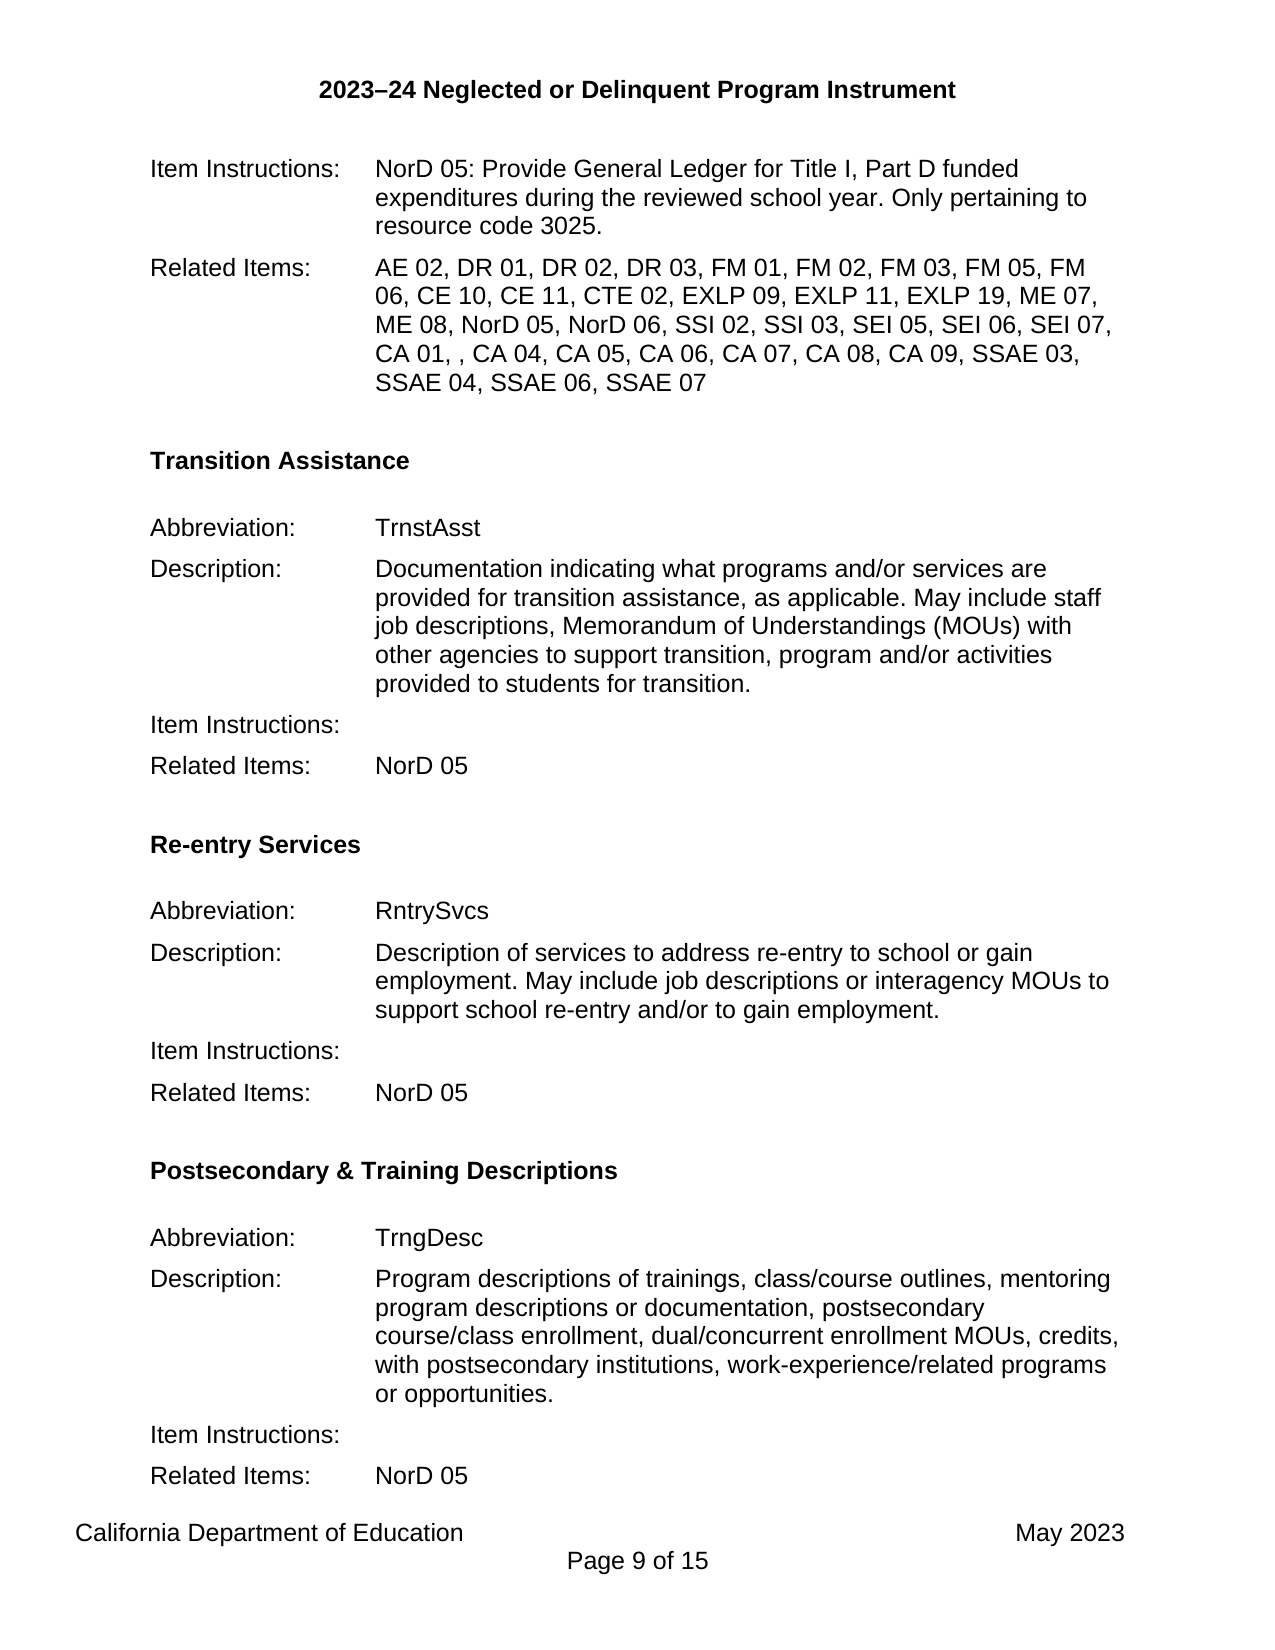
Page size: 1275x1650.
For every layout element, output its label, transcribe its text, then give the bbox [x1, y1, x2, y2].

text Related Items: AE 02, DR 01, DR 02, DR 03, FM 01, FM 02, FM 03, FM 05, FM 06, CE 10, CE 11, CTE 02, EXLP 09, EXLP 11, EXLP 19, ME 07, ME 08, NorD 05, NorD 06, SSI 02, SSI 03, SEI 05, SEI 06, SEI 07, CA 01, , CA 04, CA 05, CA 06, CA 07, CA 08, CA 09, SSAE 03, SSAE 04, SSAE 06, SSAE 07 [150, 252, 1125, 396]
text Description: Description of services to address re-entry to school or gain employment. May include job descriptions or interagency MOUs to support school re-entry and/or to gain employment. [150, 937, 1125, 1024]
text Related Items: NorD 05 [150, 751, 1125, 780]
text Description: Documentation indicating what programs and/or services are provided for transition assistance, as applicable. May include staff job descriptions, Memorandum of Understandings (MOUs) with other agencies to support transition, program and/or activities provided to students for transition. [150, 554, 1125, 697]
subtitle Re-entry Services [150, 830, 1125, 859]
subtitle Postsecondary & Training Descriptions [150, 1156, 1125, 1185]
text Abbreviation: RntrySvcs [150, 896, 1125, 925]
text Abbreviation: TrngDesc [150, 1222, 1125, 1251]
text Related Items: NorD 05 [150, 1461, 1125, 1490]
text Abbreviation: TrnstAsst [150, 512, 1125, 541]
text Related Items: NorD 05 [150, 1077, 1125, 1106]
subtitle Transition Assistance [150, 446, 1125, 475]
text Description: Program descriptions of trainings, class/course outlines, mentoring program descriptions or documentation, postsecondary course/class enrollment, dual/concurrent enrollment MOUs, credits, with postsecondary institutions, work-experience/related programs or opportunities. [150, 1264, 1125, 1407]
text Item Instructions: [150, 710, 1125, 739]
text Item Instructions: [150, 1420, 1125, 1449]
text Item Instructions: [150, 1036, 1125, 1065]
text Item Instructions: NorD 05: Provide General Ledger for Title I, Part D funded expenditures during the reviewed school year. Only pertaining to resource code 3025. [150, 154, 1125, 240]
